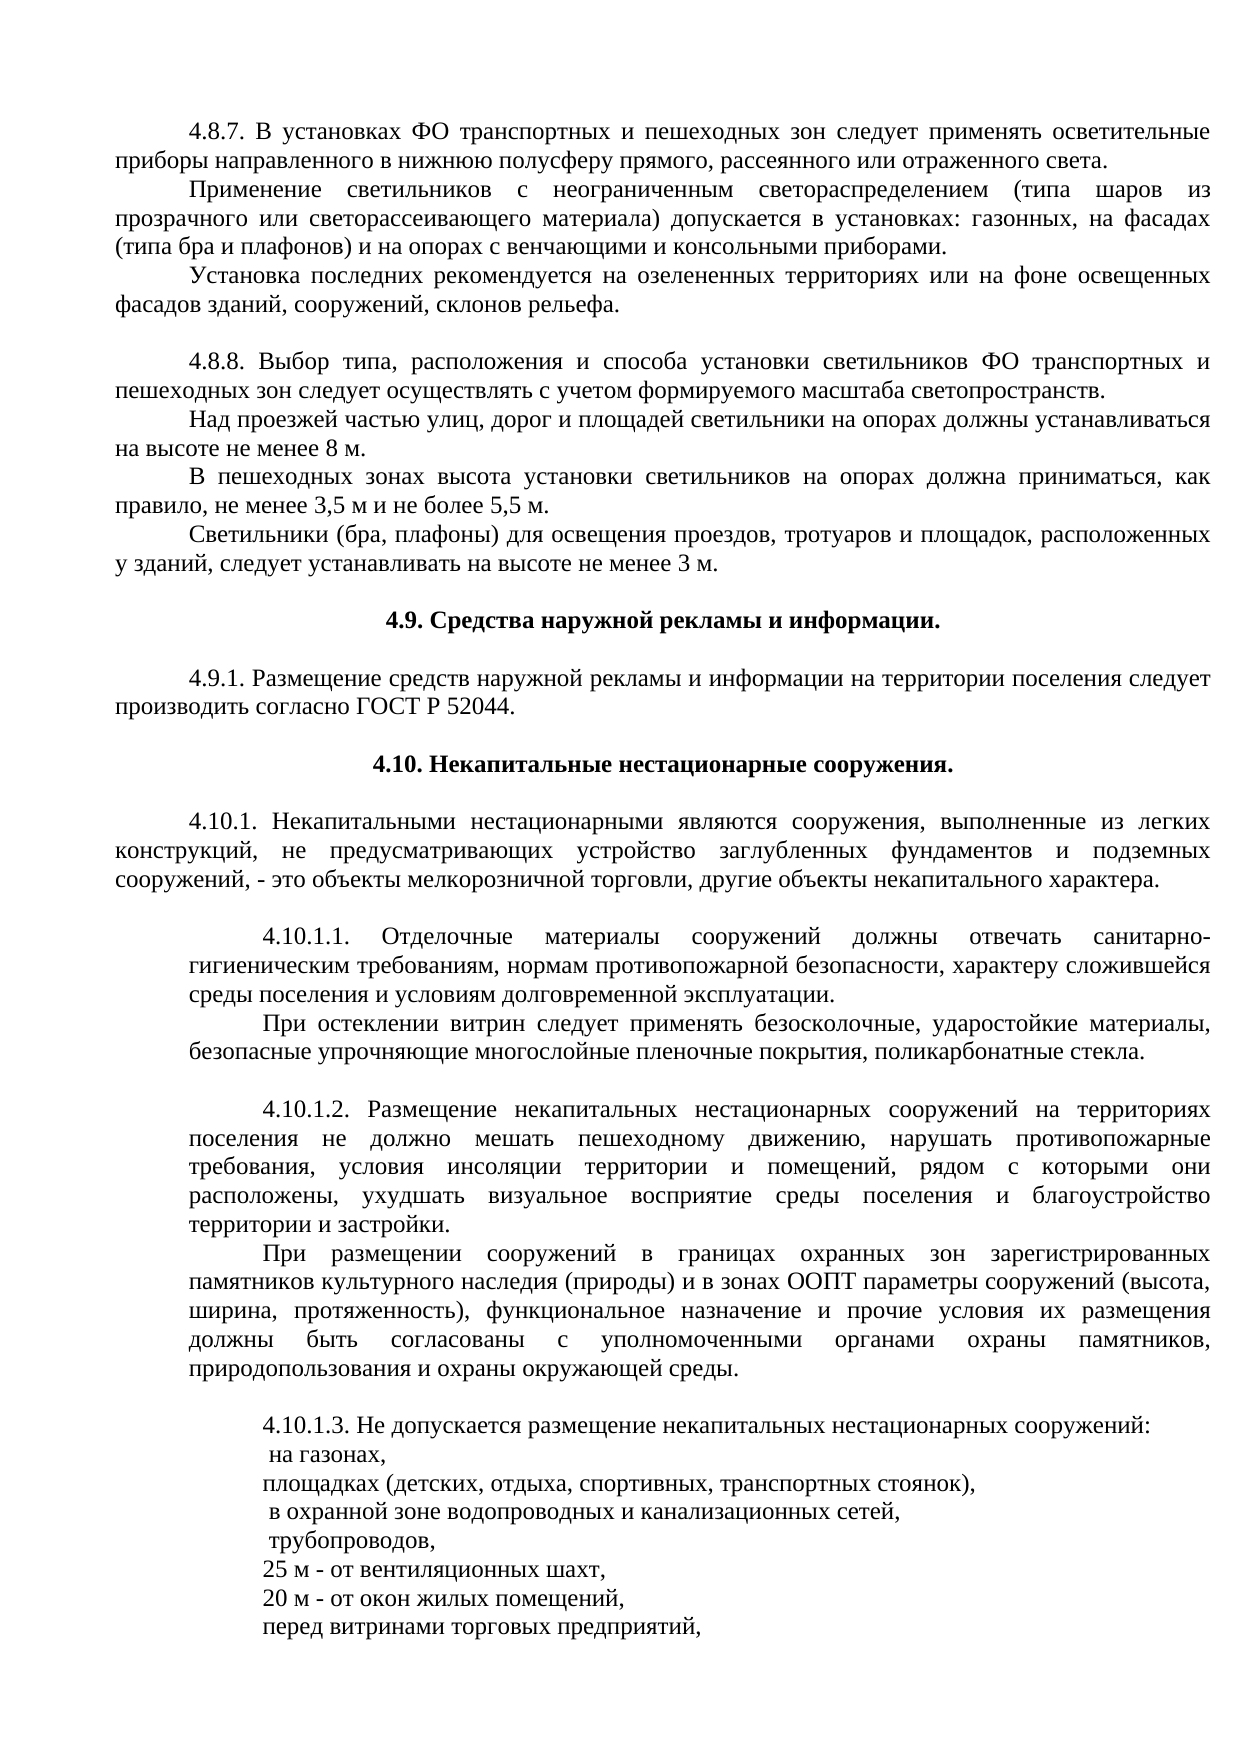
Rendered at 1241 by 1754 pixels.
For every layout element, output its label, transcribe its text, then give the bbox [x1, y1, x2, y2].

text В пешеходных зонах высота установки светильников на опорах должна приниматься, как правило, не менее и не более . [115, 461, 1211, 519]
text 4.10.1.1. Отделочные материалы сооружений должны отвечать санитарно-гигиеническим требованиям, нормам противопожарной безопасности, характеру сложившейся среды поселения и условиям долговременной эксплуатации. [188, 921, 1211, 1008]
text 4.9.1. Размещение средств наружной рекламы и информации на территории поселения следует производить согласно ГОСТ Р 52044. [115, 663, 1211, 720]
text - от вентиляционных шахт, [188, 1554, 1211, 1583]
text на газонах, [188, 1439, 1211, 1468]
text 4.10.1.3. Не допускается размещение некапитальных нестационарных сооружений: [188, 1410, 1211, 1439]
text При остеклении витрин следует применять безосколочные, ударостойкие материалы, безопасные упрочняющие многослойные пленочные покрытия, поликарбонатные стекла. [188, 1008, 1211, 1065]
text 4.9. Средства наружной рекламы и информации. [115, 605, 1211, 634]
text Установка последних рекомендуется на озелененных территориях или на фоне освещенных фасадов зданий, сооружений, склонов рельефа. [115, 260, 1211, 318]
text площадках (детских, отдыха, спортивных, транспортных стоянок), [188, 1468, 1211, 1496]
text 4.10.1.2. Размещение некапитальных нестационарных сооружений на территориях поселения не должно мешать пешеходному движению, нарушать противопожарные требования, условия инсоляции территории и помещений, рядом с которыми они расположены, ухудшать визуальное восприятие среды поселения и благоустройство территории и застройки. [188, 1094, 1211, 1238]
text 4.8.7. В установках ФО транспортных и пешеходных зон следует применять осветительные приборы направленного в нижнюю полусферу прямого, рассеянного или отраженного света. [115, 116, 1211, 174]
text При размещении сооружений в границах охранных зон зарегистрированных памятников культурного наследия (природы) и в зонах ООПТ параметры сооружений (высота, ширина, протяженность), функциональное назначение и прочие условия их размещения должны быть согласованы с уполномоченными органами охраны памятников, природопользования и охраны окружающей среды. [188, 1238, 1211, 1381]
text трубопроводов, [188, 1525, 1211, 1554]
text - от окон жилых помещений, [188, 1583, 1211, 1611]
text Над проезжей частью улиц, дорог и площадей светильники на опорах должны устанавливаться на высоте не менее . [115, 404, 1211, 461]
text в охранной зоне водопроводных и канализационных сетей, [188, 1496, 1211, 1525]
text Светильники (бра, плафоны) для освещения проездов, тротуаров и площадок, расположенных у зданий, следует устанавливать на высоте не менее . [115, 519, 1211, 576]
text перед витринами торговых предприятий, [188, 1611, 1211, 1640]
text 4.8.8. Выбор типа, расположения и способа установки светильников ФО транспортных и пешеходных зон следует осуществлять с учетом формируемого масштаба светопространств. [115, 346, 1211, 404]
text 4.10.1. Некапитальными нестационарными являются сооружения, выполненные из легких конструкций, не предусматривающих устройство заглубленных фундаментов и подземных сооружений, - это объекты мелкорозничной торговли, другие объекты некапитального характера. [115, 806, 1211, 893]
text 4.10. Некапитальные нестационарные сооружения. [115, 749, 1211, 778]
text Применение светильников с неограниченным светораспределением (типа шаров из прозрачного или светорассеивающего материала) допускается в установках: газонных, на фасадах (типа бра и плафонов) и на опорах с венчающими и консольными приборами. [115, 174, 1211, 260]
